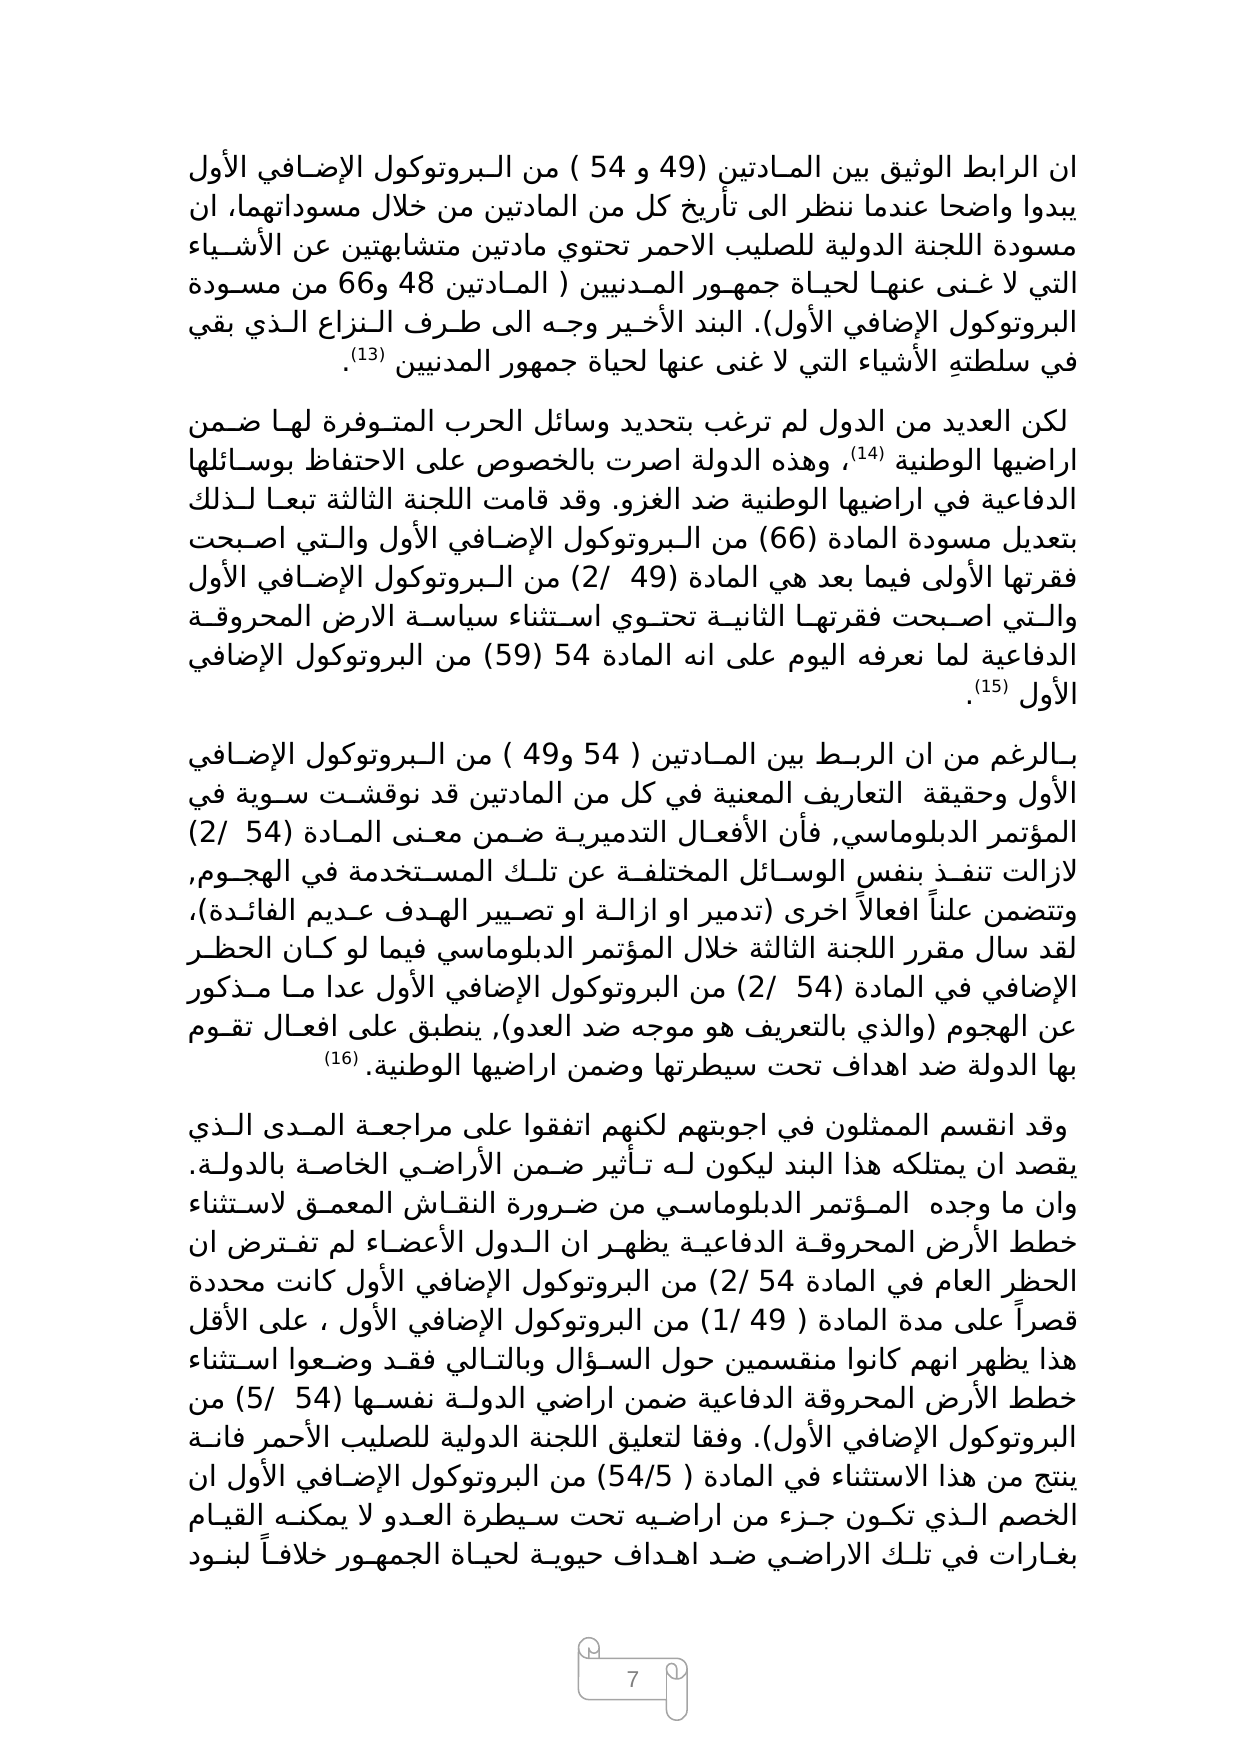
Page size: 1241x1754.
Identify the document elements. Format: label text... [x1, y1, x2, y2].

text بالرغم من ان الربط بين المادتين ( 54 و49 ) من البروتوكول الإضافي الأول وحقيقة التعاريف المعنية في كل من المادتين قد نوقشت سوية في المؤتمر الدبلوماسي, فأن الأفعال التدميرية ضمن معنى المادة (54 /2) لازالت تنفذ بنفس الوسائل المختلفة عن تلك المستخدمة في الهجوم, وتتضمن علناً افعالاً اخرى (تدمير او ازالة او تصيير الهدف عديم الفائدة)، لقد سال مقرر اللجنة الثالثة خلال المؤتمر الدبلوماسي فيما لو كان الحظر الإضافي في المادة (54 /2) من البروتوكول الإضافي الأول عدا ما مذكور عن الهجوم (والذي بالتعريف هو موجه ضد العدو), ينطبق على افعال تقوم بها الدولة ضد اهداف تحت سيطرتها وضمن اراضيها الوطنية. (16) [187, 737, 1078, 1083]
text ان الرابط الوثيق بين المادتين (49 و 54 ) من البروتوكول الإضافي الأول يبدوا واضحا عندما ننظر الى تأريخ كل من المادتين من خلال مسوداتهما، ان مسودة اللجنة الدولية للصليب الاحمر تحتوي مادتين متشابهتين عن الأشياء التي لا غنى عنها لحياة جمهور المدنيين ( المادتين 48 و66 من مسودة البروتوكول الإضافي الأول). البند الأخير وجه الى طرف النزاع الذي بقي في سلطتهِ الأشياء التي لا غنى عنها لحياة جمهور المدنيين (13). [187, 150, 1078, 379]
text لكن العديد من الدول لم ترغب بتحديد وسائل الحرب المتوفرة لها ضمن اراضيها الوطنية (14)، وهذه الدولة اصرت بالخصوص على الاحتفاظ بوسائلها الدفاعية في اراضيها الوطنية ضد الغزو. وقد قامت اللجنة الثالثة تبعا لذلك بتعديل مسودة المادة (66) من البروتوكول الإضافي الأول والتي اصبحت فقرتها الأولى فيما بعد هي المادة (49 /2) من البروتوكول الإضافي الأول والتي اصبحت فقرتها الثانية تحتوي استثناء سياسة الارض المحروقة الدفاعية لما نعرفه اليوم على انه المادة 54 (59) من البروتوكول الإضافي الأول (15). [187, 404, 1078, 711]
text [187, 1108, 1078, 1571]
